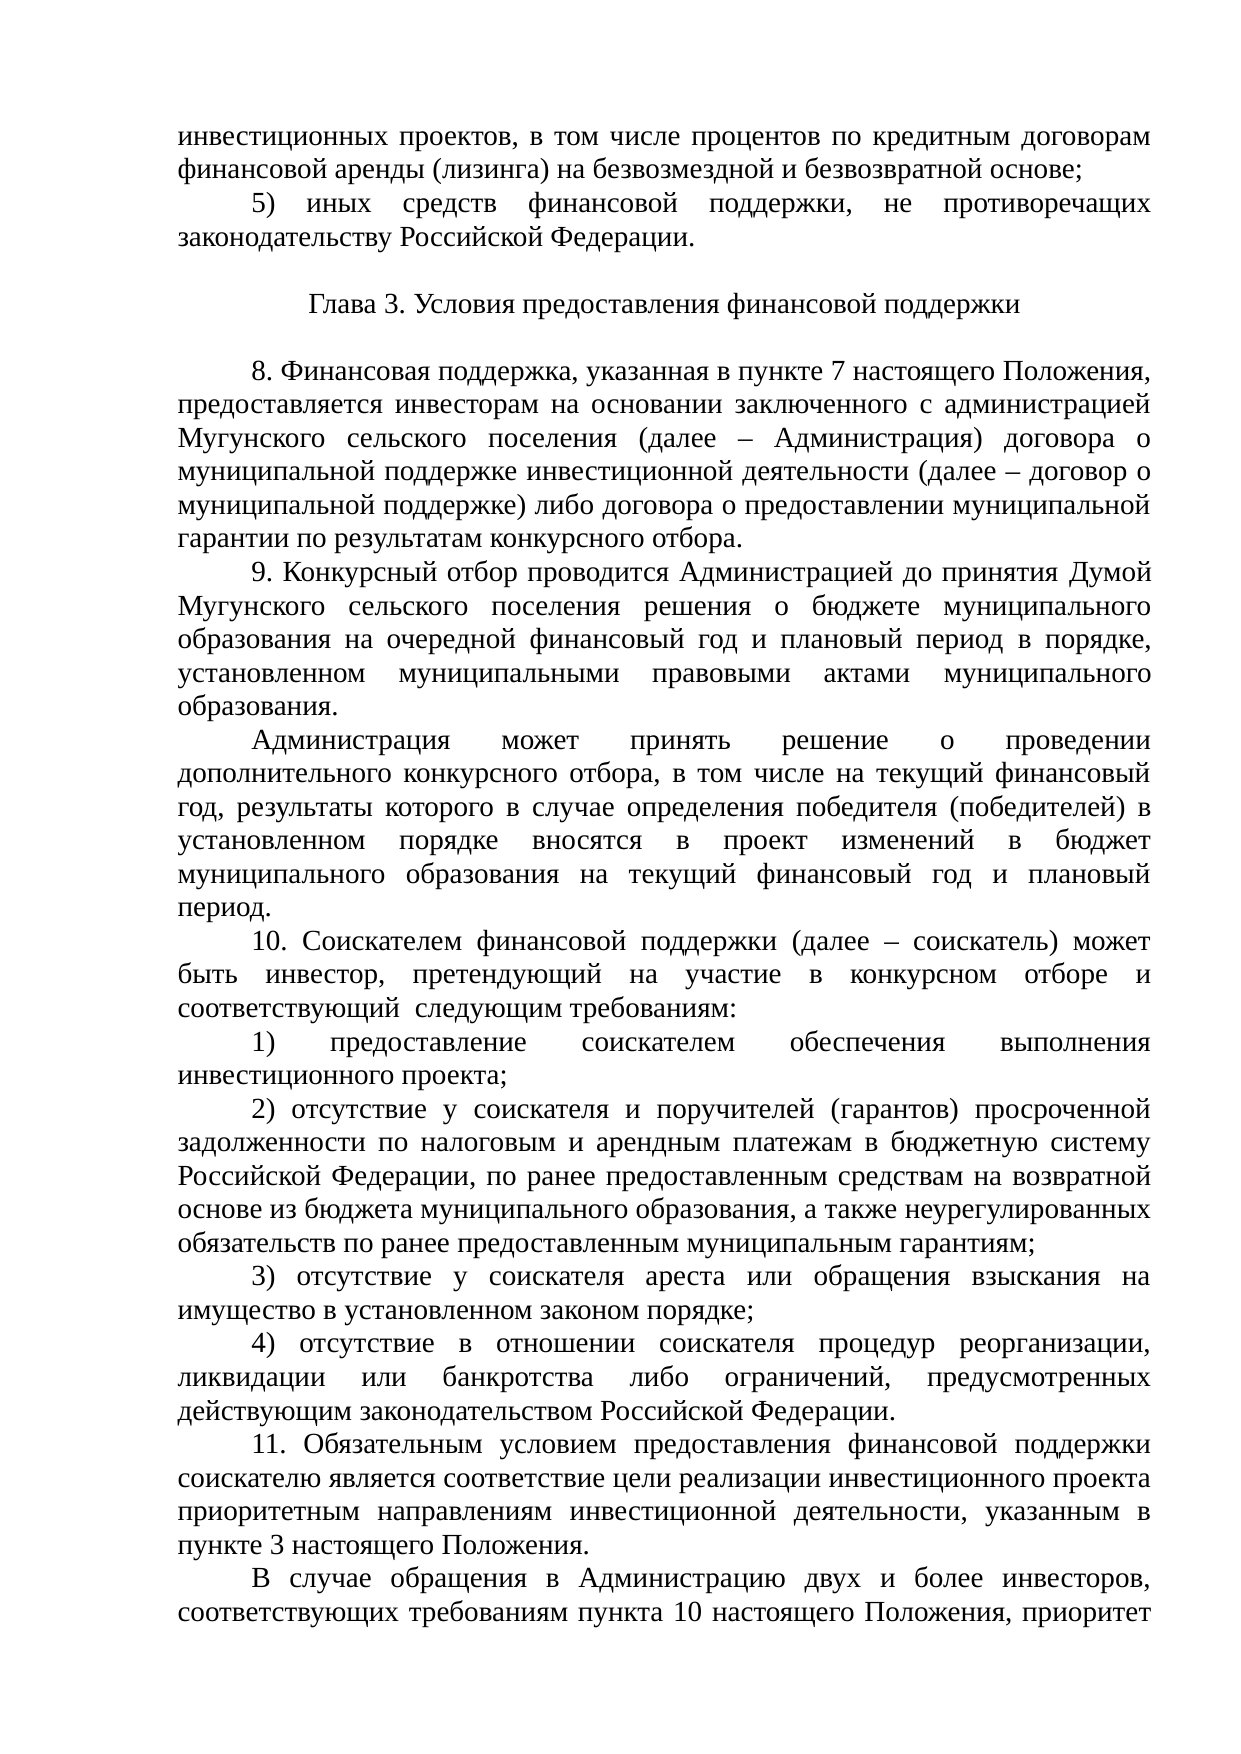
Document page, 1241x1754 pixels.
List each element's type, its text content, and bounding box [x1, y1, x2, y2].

text Администрация может принять решение о проведении дополнительного конкурсного отбора, в том числе на текущий финансовый год, результаты которого в случае определения победителя (победителей) в установленном порядке вносятся в проект изменений в бюджет муниципального образования на текущий финансовый год и плановый период. [177, 722, 1152, 923]
text 9. Конкурсный отбор проводится Администрацией до принятия Думой Мугунского сельского поселения решения о бюджете муниципального образования на очередной финансовый год и плановый период в порядке, установленном муниципальными правовыми актами муниципального образования. [177, 554, 1152, 722]
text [177, 1560, 1152, 1627]
text 1) предоставление соискателем обеспечения выполнения инвестиционного проекта; [177, 1024, 1152, 1091]
text Глава 3. Условия предоставления финансовой поддержки [177, 286, 1152, 319]
text 5) иных средств финансовой поддержки, не противоречащих законодательству Российской Федерации. [177, 185, 1152, 252]
text 2) отсутствие у соискателя и поручителей (гарантов) просроченной задолженности по налоговым и арендным платежам в бюджетную систему Российской Федерации, по ранее предоставленным средствам на возвратной основе из бюджета муниципального образования, а также неурегулированных обязательств по ранее предоставленным муниципальным гарантиям; [177, 1091, 1152, 1258]
text 3) отсутствие у соискателя ареста или обращения взыскания на имущество в установленном законом порядке; [177, 1258, 1152, 1326]
text 8. Финансовая поддержка, указанная в пункте 7 настоящего Положения, предоставляется инвесторам на основании заключенного с администрацией Мугунского сельского поселения (далее – Администрация) договора о муниципальной поддержке инвестиционной деятельности (далее – договор о муниципальной поддержке) либо договора о предоставлении муниципальной гарантии по результатам конкурсного отбора. [177, 353, 1152, 554]
text 4) отсутствие в отношении соискателя процедур реорганизации, ликвидации или банкротства либо ограничений, предусмотренных действующим законодательством Российской Федерации. [177, 1326, 1152, 1426]
text 11. Обязательным условием предоставления финансовой поддержки соискателю является соответствие цели реализации инвестиционного проекта приоритетным направлениям инвестиционной деятельности, указанным в пункте 3 настоящего Положения. [177, 1426, 1152, 1560]
text 10. Соискателем финансовой поддержки (далее – соискатель) может быть инвестор, претендующий на участие в конкурсном отборе и соответствующий следующим требованиям: [177, 923, 1152, 1024]
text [177, 118, 1152, 185]
